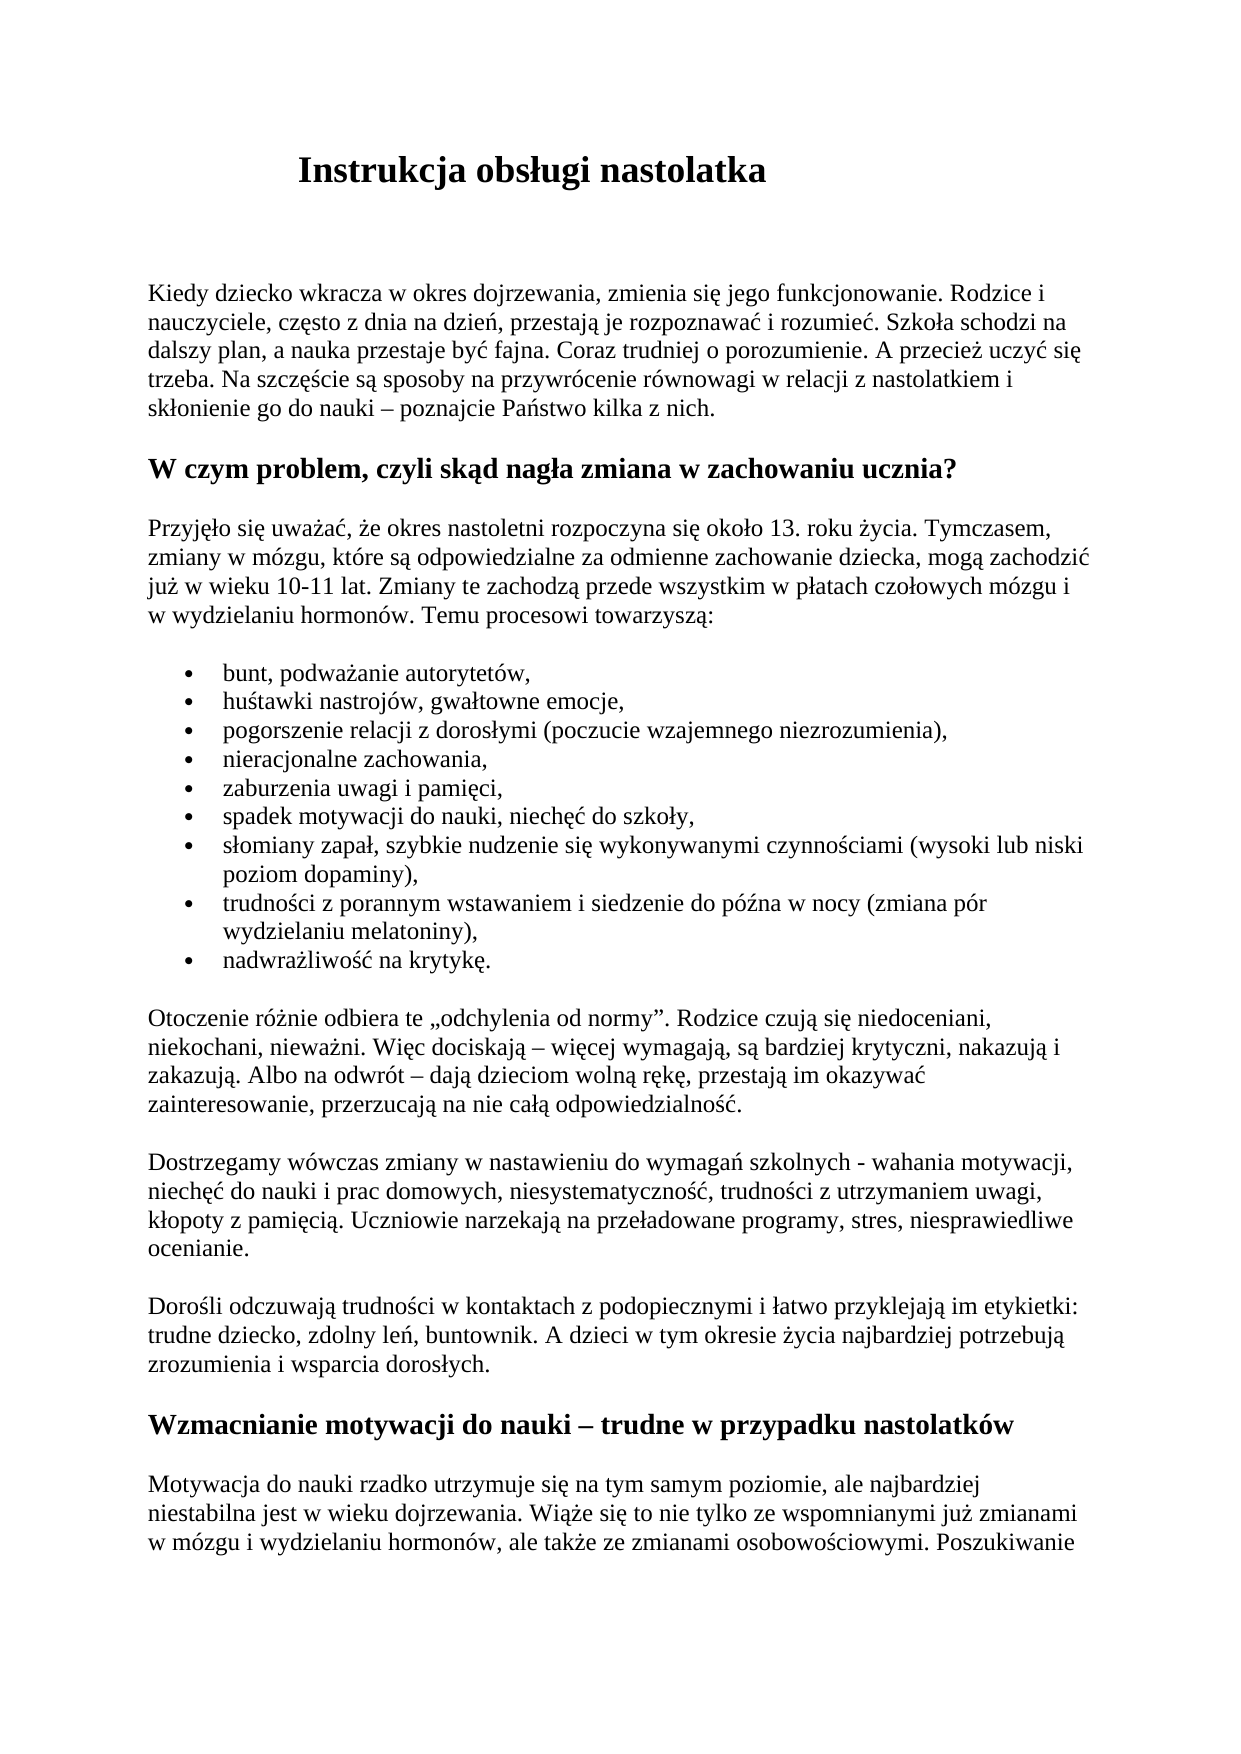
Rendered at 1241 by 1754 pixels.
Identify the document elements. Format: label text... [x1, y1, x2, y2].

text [148, 1469, 1093, 1556]
list pogorszenie relacji z dorosłymi (poczucie wzajemnego niezrozumienia), [185, 715, 1093, 744]
text Dorośli odczuwają trudności w kontaktach z podopiecznymi i łatwo przyklejają im etykietki: trudne dziecko, zdolny leń, buntownik. A dzieci w tym okresie życia najbardziej potrzebują zrozumienia i wsparcia dorosłych. [148, 1291, 1093, 1378]
list zaburzenia uwagi i pamięci, [185, 773, 1093, 801]
list bunt, podważanie autorytetów, [185, 658, 1093, 686]
text Otoczenie różnie odbiera te „odchylenia od normy”. Rodzice czują się niedoceniani, niekochani, nieważni. Więc dociskają – więcej wymagają, są bardziej krytyczni, nakazują i zakazują. Albo na odwrót – dają dzieciom wolną rękę, przestają im okazywać zainteresowanie, przerzucają na nie całą odpowiedzialność. [148, 1003, 1093, 1118]
list trudności z porannym wstawaniem i siedzenie do późna w nocy (zmiana pór wydzielaniu melatoniny), [185, 888, 1093, 945]
text Instrukcja obsługi nastolatka [148, 148, 1093, 191]
list spadek motywacji do nauki, niechęć do szkoły, [185, 801, 1093, 830]
list nadwrażliwość na krytykę. [185, 945, 1093, 974]
text Przyjęło się uważać, że okres nastoletni rozpoczyna się około 13. roku życia. Tymczasem, zmiany w mózgu, które są odpowiedzialne za odmienne zachowanie dziecka, mogą zachodzić już w wieku 10-11 lat. Zmiany te zachodzą przede wszystkim w płatach czołowych mózgu i w wydzielaniu hormonów. Temu procesowi towarzyszą: [148, 513, 1093, 628]
text Kiedy dziecko wkracza w okres dojrzewania, zmienia się jego funkcjonowanie. Rodzice i nauczyciele, często z dnia na dzień, przestają je rozpoznawać i rozumieć. Szkoła schodzi na dalszy plan, a nauka przestaje być fajna. Coraz trudniej o porozumienie. A przecież uczyć się trzeba. Na szczęście są sposoby na przywrócenie równowagi w relacji z nastolatkiem i skłonienie go do nauki – poznajcie Państwo kilka z nich. [148, 278, 1093, 422]
text Dostrzegamy wówczas zmiany w nastawieniu do wymagań szkolnych - wahania motywacji, niechęć do nauki i prac domowych, niesystematyczność, trudności z utrzymaniem uwagi, kłopoty z pamięcią. Uczniowie narzekają na przeładowane programy, stres, niesprawiedliwe ocenianie. [148, 1147, 1093, 1262]
text Wzmacnianie motywacji do nauki – trudne w przypadku nastolatków [148, 1407, 1093, 1440]
list huśtawki nastrojów, gwałtowne emocje, [185, 686, 1093, 715]
list słomiany zapał, szybkie nudzenie się wykonywanymi czynnościami (wysoki lub niski poziom dopaminy), [185, 830, 1093, 888]
text W czym problem, czyli skąd nagła zmiana w zachowaniu ucznia? [148, 451, 1093, 484]
list nieracjonalne zachowania, [185, 744, 1093, 773]
